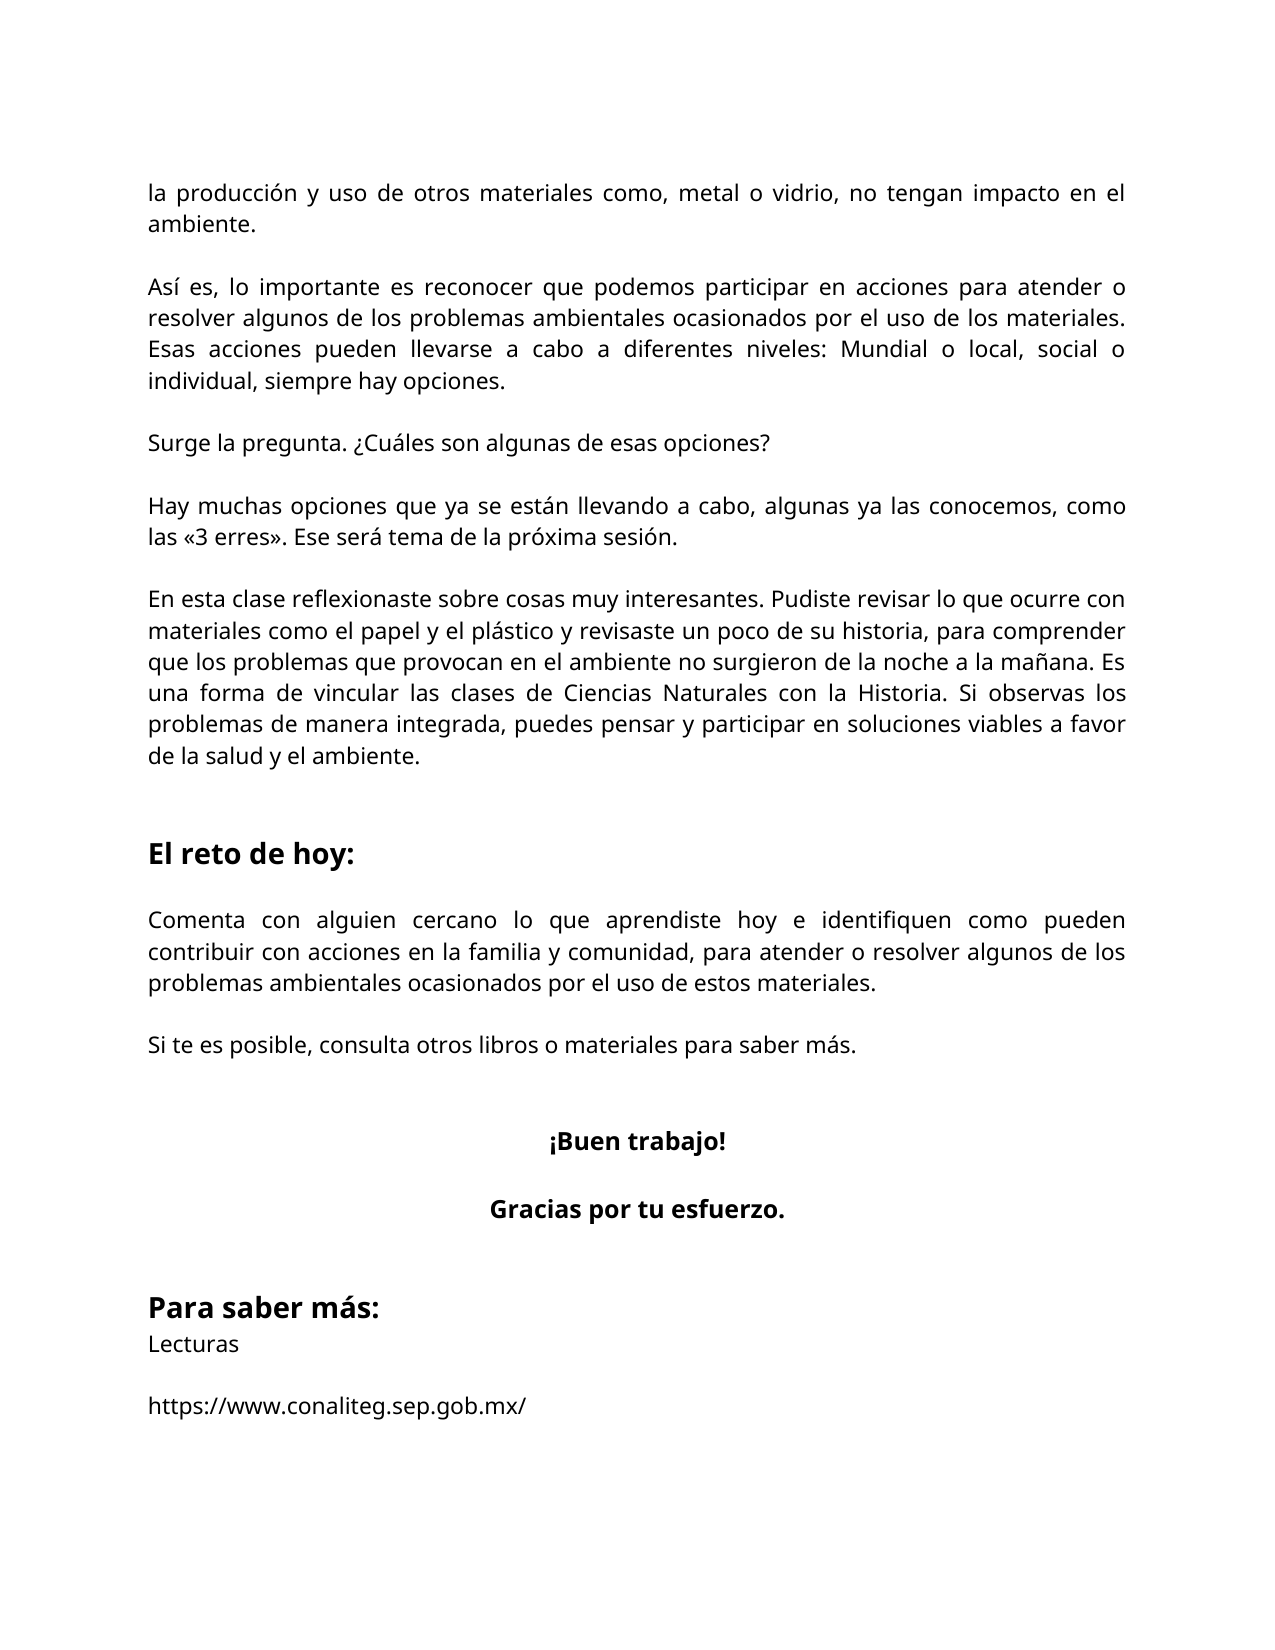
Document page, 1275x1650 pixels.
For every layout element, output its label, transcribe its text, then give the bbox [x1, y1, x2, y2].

text Para saber más: [148, 1288, 1127, 1327]
text En esta clase reflexionaste sobre cosas muy interesantes. Pudiste revisar lo que ocurre con materiales como el papel y el plástico y revisaste un poco de su historia, para comprender que los problemas que provocan en el ambiente no surgieron de la noche a la mañana. Es una forma de vincular las clases de Ciencias Naturales con la Historia. Si observas los problemas de manera integrada, puedes pensar y participar en soluciones viables a favor de la salud y el ambiente. [148, 583, 1127, 771]
text El reto de hoy: [148, 833, 1127, 873]
text Gracias por tu esfuerzo. [148, 1191, 1127, 1225]
text ¡Buen trabajo! [148, 1123, 1127, 1157]
text Comenta con alguien cercano lo que aprendiste hoy e identifiquen como pueden contribuir con acciones en la familia y comunidad, para atender o resolver algunos de los problemas ambientales ocasionados por el uso de estos materiales. [148, 904, 1127, 998]
text Si te es posible, consulta otros libros o materiales para saber más. [148, 1029, 1127, 1061]
text Así es, lo importante es reconocer que podemos participar en acciones para atender o resolver algunos de los problemas ambientales ocasionados por el uso de los materiales. Esas acciones pueden llevarse a cabo a diferentes niveles: Mundial o local, social o individual, siempre hay opciones. [148, 271, 1127, 396]
text https://www.conaliteg.sep.gob.mx/ [148, 1390, 1127, 1421]
text Surge la pregunta. ¿Cuáles son algunas de esas opciones? [148, 427, 1127, 458]
text Lecturas [148, 1327, 1127, 1359]
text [148, 177, 1127, 240]
text Hay muchas opciones que ya se están llevando a cabo, algunas ya las conocemos, como las «3 erres». Ese será tema de la próxima sesión. [148, 490, 1127, 552]
